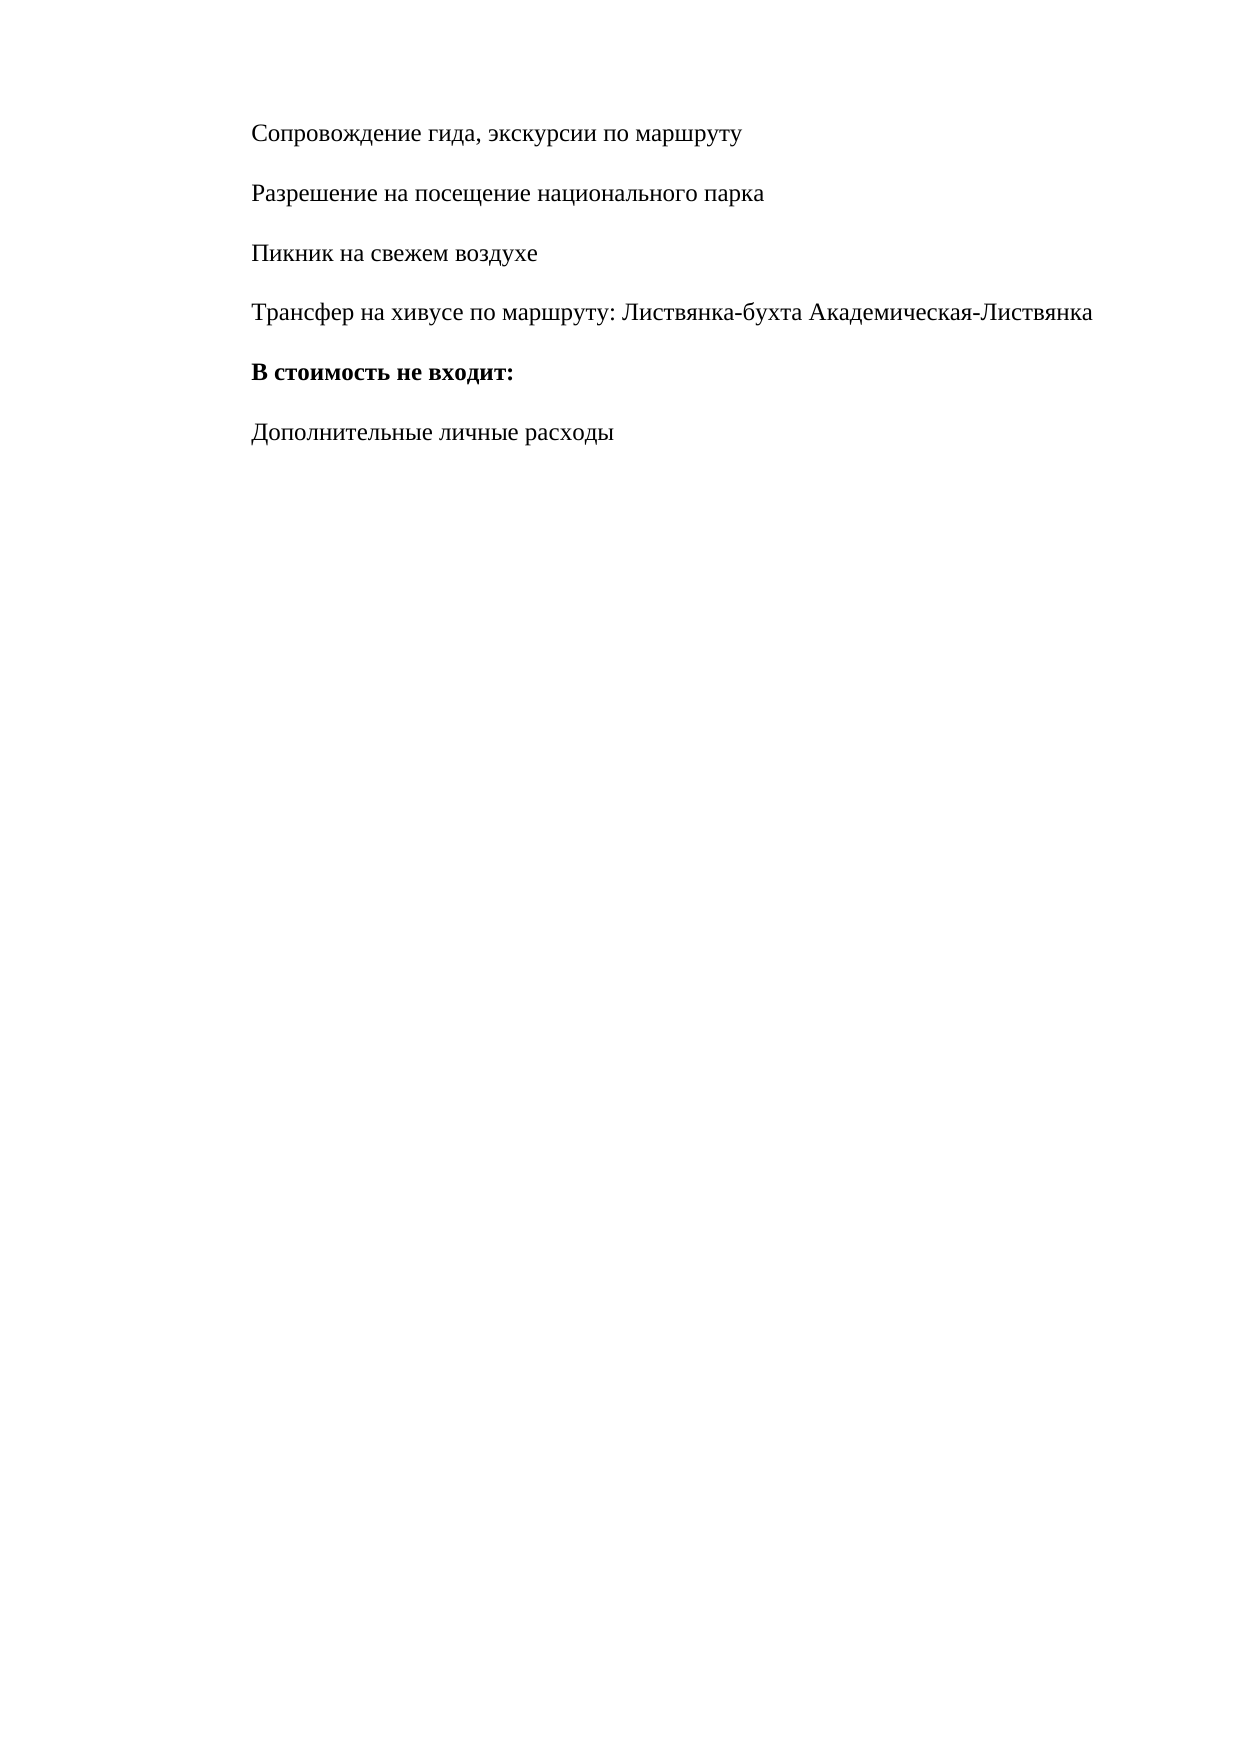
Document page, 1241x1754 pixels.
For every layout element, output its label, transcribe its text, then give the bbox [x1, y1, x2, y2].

text Пикник на свежем воздухе [177, 238, 1152, 266]
text Дополнительные личные расходы [177, 417, 1152, 446]
text Сопровождение гида, экскурсии по маршруту [177, 118, 1152, 147]
text Разрешение на посещение национального парка [177, 178, 1152, 207]
text В стоимость не входит: [177, 357, 1152, 386]
text Трансфер на хивусе по маршруту: Листвянка-бухта Академическая-Листвянка [177, 297, 1152, 326]
